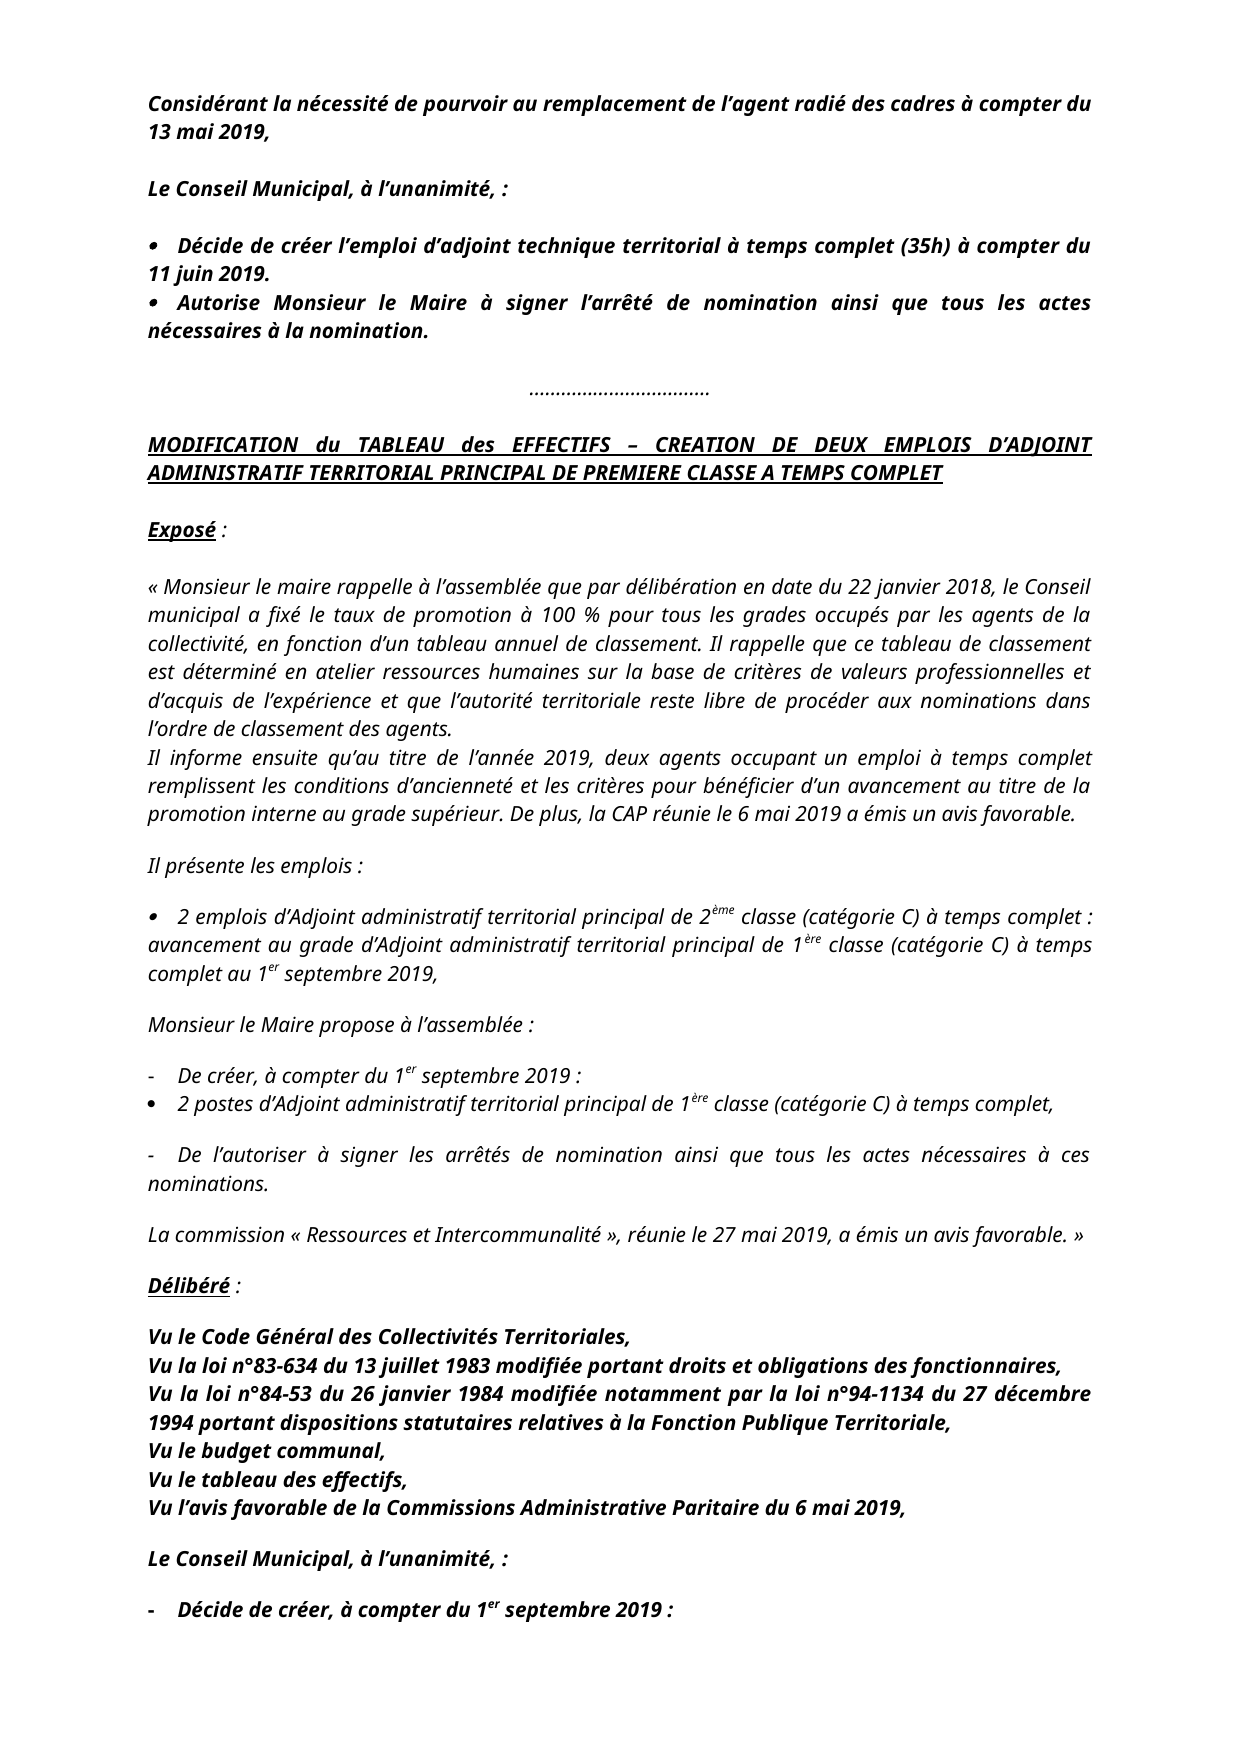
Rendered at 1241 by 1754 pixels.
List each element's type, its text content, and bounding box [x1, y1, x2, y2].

text ……………………………. [148, 373, 1092, 401]
text Monsieur le Maire propose à l’assemblée : [148, 1010, 1092, 1038]
text La commission « Ressources et Intercommunalité », réunie le 27 mai 2019, a émis un avis favorable. » [148, 1220, 1092, 1249]
text Vu la loi n°84-53 du 26 janvier 1984 modifiée notamment par la loi n°94-1134 du 27 décembre 1994 portant dispositions statutaires relatives à la Fonction Publique Territoriale, [148, 1379, 1092, 1436]
text MODIFICATION du TABLEAU des EFFECTIFS – CREATION DE DEUX EMPLOIS D’ADJOINT ADMINISTRATIF TERRITORIAL PRINCIPAL DE PREMIERE CLASSE A TEMPS COMPLET [148, 456, 1092, 487]
text Vu le budget communal, [148, 1436, 1092, 1465]
text Le Conseil Municipal, à l’unanimité, : [148, 174, 1092, 202]
text Le Conseil Municipal, à l’unanimité, : [148, 1544, 1092, 1573]
text Vu le Code Général des Collectivités Territoriales, [148, 1322, 1092, 1351]
text Vu l’avis favorable de la Commissions Administrative Paritaire du 6 mai 2019, [148, 1493, 1092, 1522]
text Vu la loi n°83-634 du 13 juillet 1983 modifiée portant droits et obligations des fonctionnaires, [148, 1351, 1092, 1379]
text Délibéré : [148, 1271, 1092, 1300]
list Décide de créer, à compter du 1er septembre 2019 : [148, 1595, 1092, 1624]
list 2 postes d’Adjoint administratif territorial principal de 1ère classe (catégorie C) à temps complet, [148, 1089, 1092, 1118]
list Décide de créer l’emploi d’adjoint technique territorial à temps complet (35h) à compter du 11 juin 2019. [148, 231, 1092, 288]
list De l’autoriser à signer les arrêtés de nomination ainsi que tous les actes nécessaires à ces nominations. [148, 1141, 1092, 1197]
text Il présente les emplois : [148, 851, 1092, 879]
list De créer, à compter du 1er septembre 2019 : [148, 1061, 1092, 1089]
text Considérant la nécessité de pourvoir au remplacement de l’agent radié des cadres à compter du 13 mai 2019, [148, 89, 1092, 146]
list Autorise Monsieur le Maire à signer l’arrêté de nomination ainsi que tous les actes nécessaires à la nomination. [148, 288, 1092, 344]
text « Monsieur le maire rappelle à l’assemblée que par délibération en date du 22 janvier 2018, le Conseil municipal a fixé le taux de promotion à 100 % pour tous les grades occupés par les agents de la collectivité, en fonction d’un tableau annuel de classement. Il rappelle que ce tableau de classement est déterminé en atelier ressources humaines sur la base de critères de valeurs professionnelles et d’acquis de l’expérience et que l’autorité territoriale reste libre de procéder aux nominations dans l’ordre de classement des agents. [148, 572, 1092, 743]
list 2 emplois d’Adjoint administratif territorial principal de 2ème classe (catégorie C) à temps complet : avancement au grade d’Adjoint administratif territorial principal de 1ère classe (catégorie C) à temps complet au 1er septembre 2019, [148, 902, 1092, 987]
text Il informe ensuite qu’au titre de l’année 2019, deux agents occupant un emploi à temps complet remplissent les conditions d’ancienneté et les critères pour bénéficier d’un avancement au titre de la promotion interne au grade supérieur. De plus, la CAP réunie le 6 mai 2019 a émis un avis favorable. [148, 743, 1092, 828]
text MODIFICATION du TABLEAU des EFFECTIFS – CREATION DE DEUX EMPLOIS D’ADJOINT ADMINISTRATIF TERRITORIAL PRINCIPAL DE PREMIERE CLASSE A TEMPS COMPLET [148, 430, 1092, 454]
text Vu le tableau des effectifs, [148, 1465, 1092, 1493]
text Exposé : [148, 515, 1092, 544]
